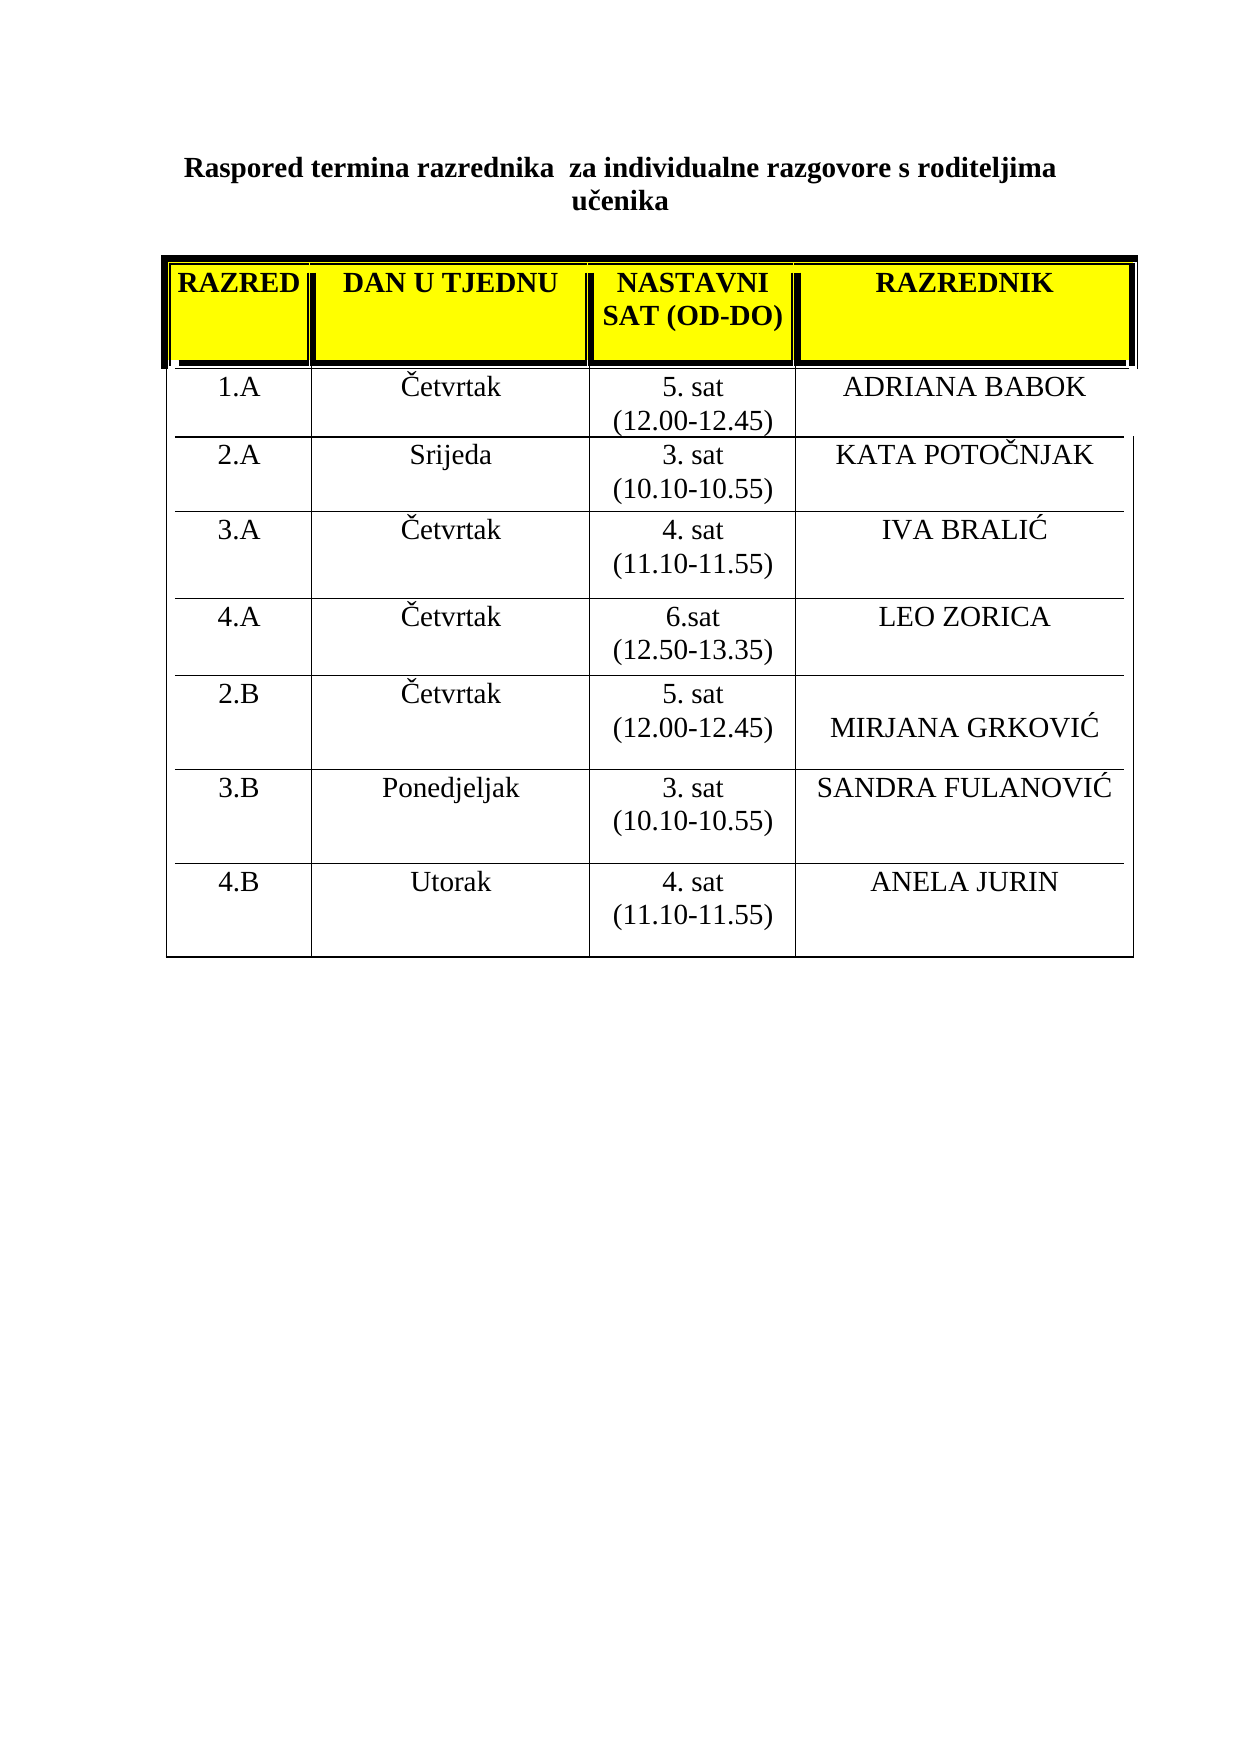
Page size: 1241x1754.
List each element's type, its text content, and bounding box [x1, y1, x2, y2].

table_cell 4.B [167, 863, 311, 956]
table_header RAZRED [168, 262, 312, 360]
table_cell 3. sat (10.10-10.55) [590, 438, 795, 511]
table_cell Četvrtak [312, 676, 589, 769]
table_cell 3.B [167, 769, 311, 863]
table_cell ADRIANA BABOK [796, 360, 1133, 436]
table_cell Utorak [312, 864, 589, 956]
table_cell 6.sat (12.50-13.35) [590, 599, 795, 675]
table_cell KATA POTOČNJAK [796, 436, 1133, 511]
table_cell Četvrtak [312, 369, 589, 436]
table_cell IVA BRALIĆ [796, 511, 1133, 598]
table_header RAZREDNIK [796, 265, 1129, 360]
table_cell 3.A [167, 511, 311, 598]
table_cell 4. sat (11.10-11.55) [590, 864, 795, 956]
table_cell SANDRA FULANOVIĆ [796, 769, 1133, 863]
table_cell Četvrtak [312, 512, 589, 598]
table_header NASTAVNI SAT (OD-DO) [590, 262, 796, 360]
table_cell 1.A [167, 360, 311, 436]
table_cell 2.B [167, 675, 311, 769]
table_cell 2.A [167, 436, 311, 511]
table_cell 5. sat (12.00-12.45) [590, 676, 795, 769]
table_cell 4.A [167, 598, 311, 675]
table_cell 3. sat (10.10-10.55) [590, 770, 795, 863]
table_cell 4. sat (11.10-11.55) [590, 512, 795, 598]
table_cell Srijeda [312, 438, 589, 511]
table_cell Četvrtak [312, 599, 589, 675]
text Raspored termina razrednika za individualne razgovore s roditeljima učenika [150, 150, 1090, 217]
table_cell ANELA JURIN [796, 863, 1133, 956]
table_cell Ponedjeljak [312, 770, 589, 863]
table_cell LEO ZORICA [796, 598, 1133, 675]
table_cell MIRJANA GRKOVIĆ [796, 675, 1133, 769]
table_cell 5. sat (12.00-12.45) [590, 369, 795, 436]
table_header DAN U TJEDNU [312, 262, 590, 360]
